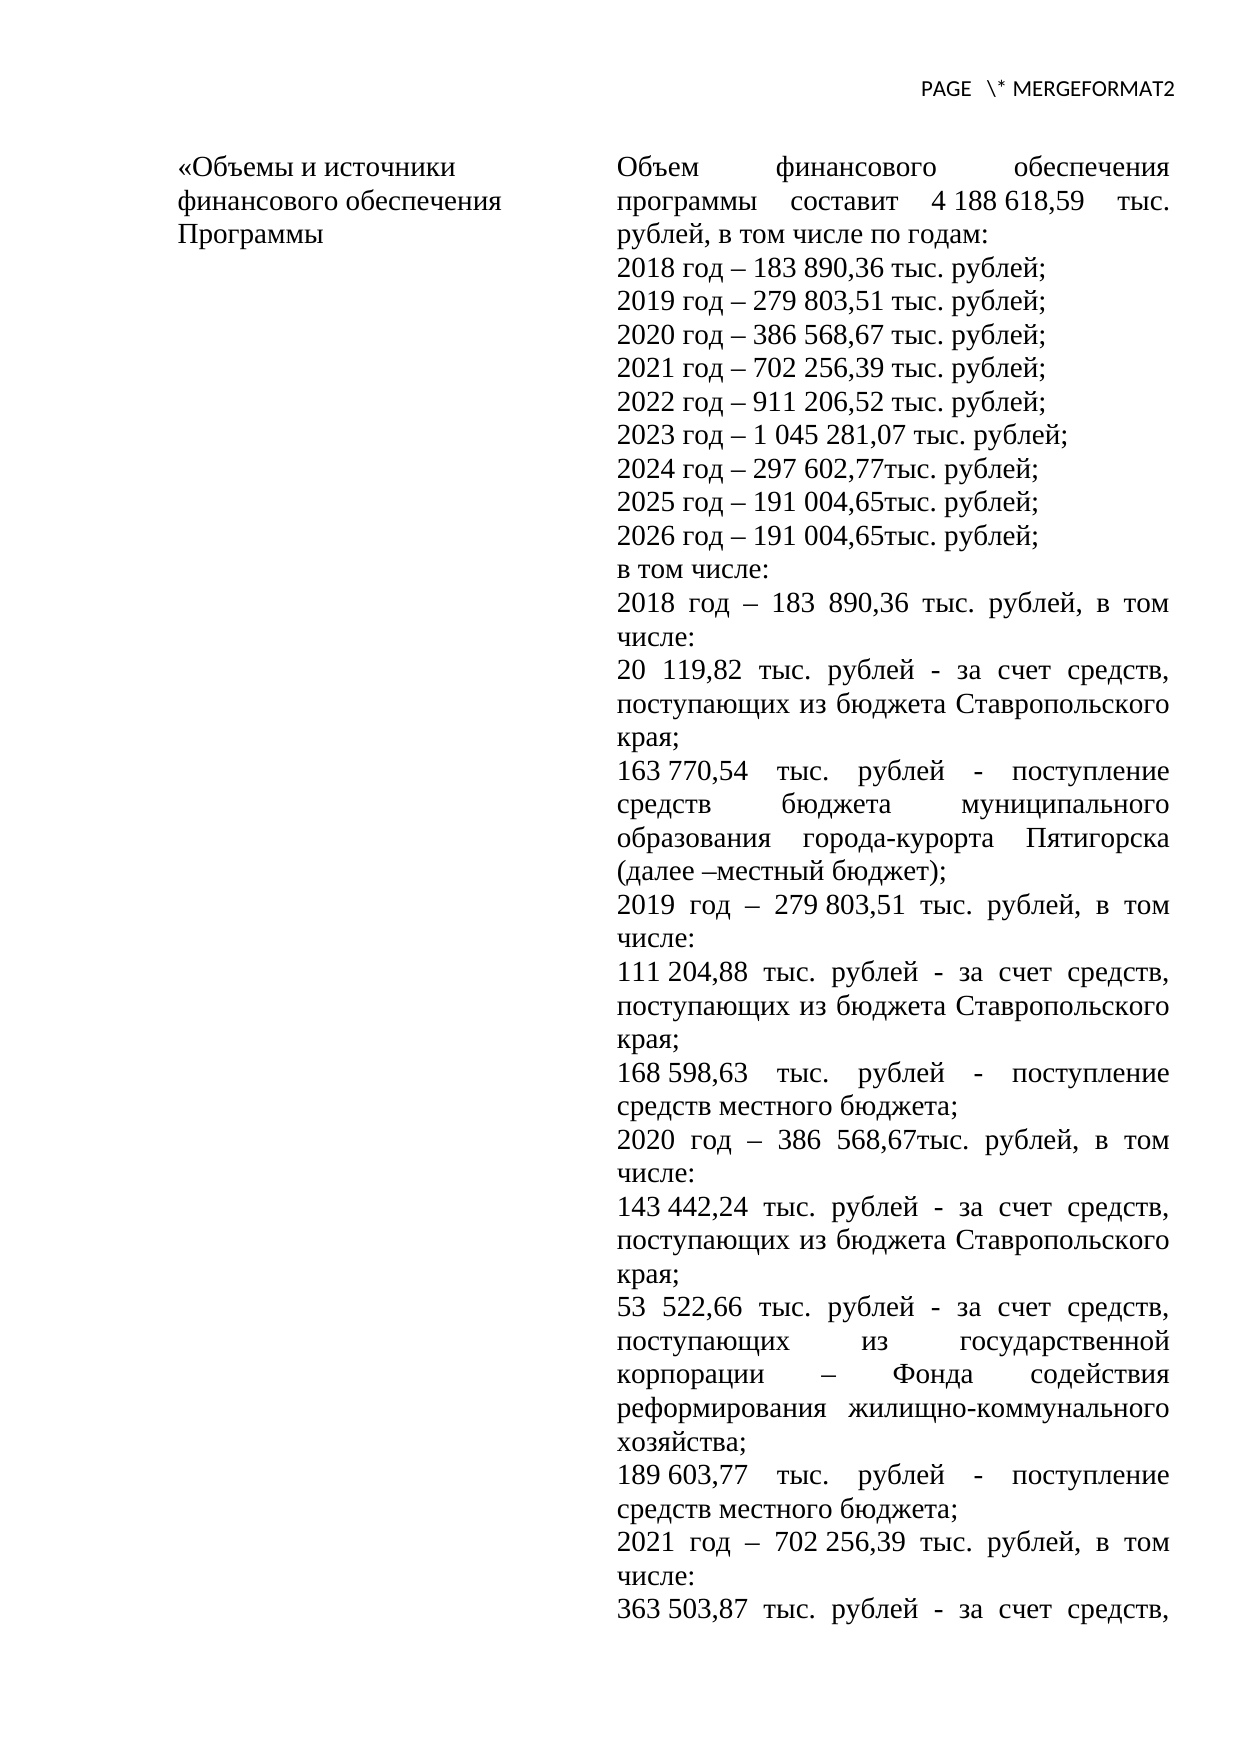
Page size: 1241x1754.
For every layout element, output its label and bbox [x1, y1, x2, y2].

table_header [166, 149, 605, 1625]
table_header [605, 149, 1181, 1625]
